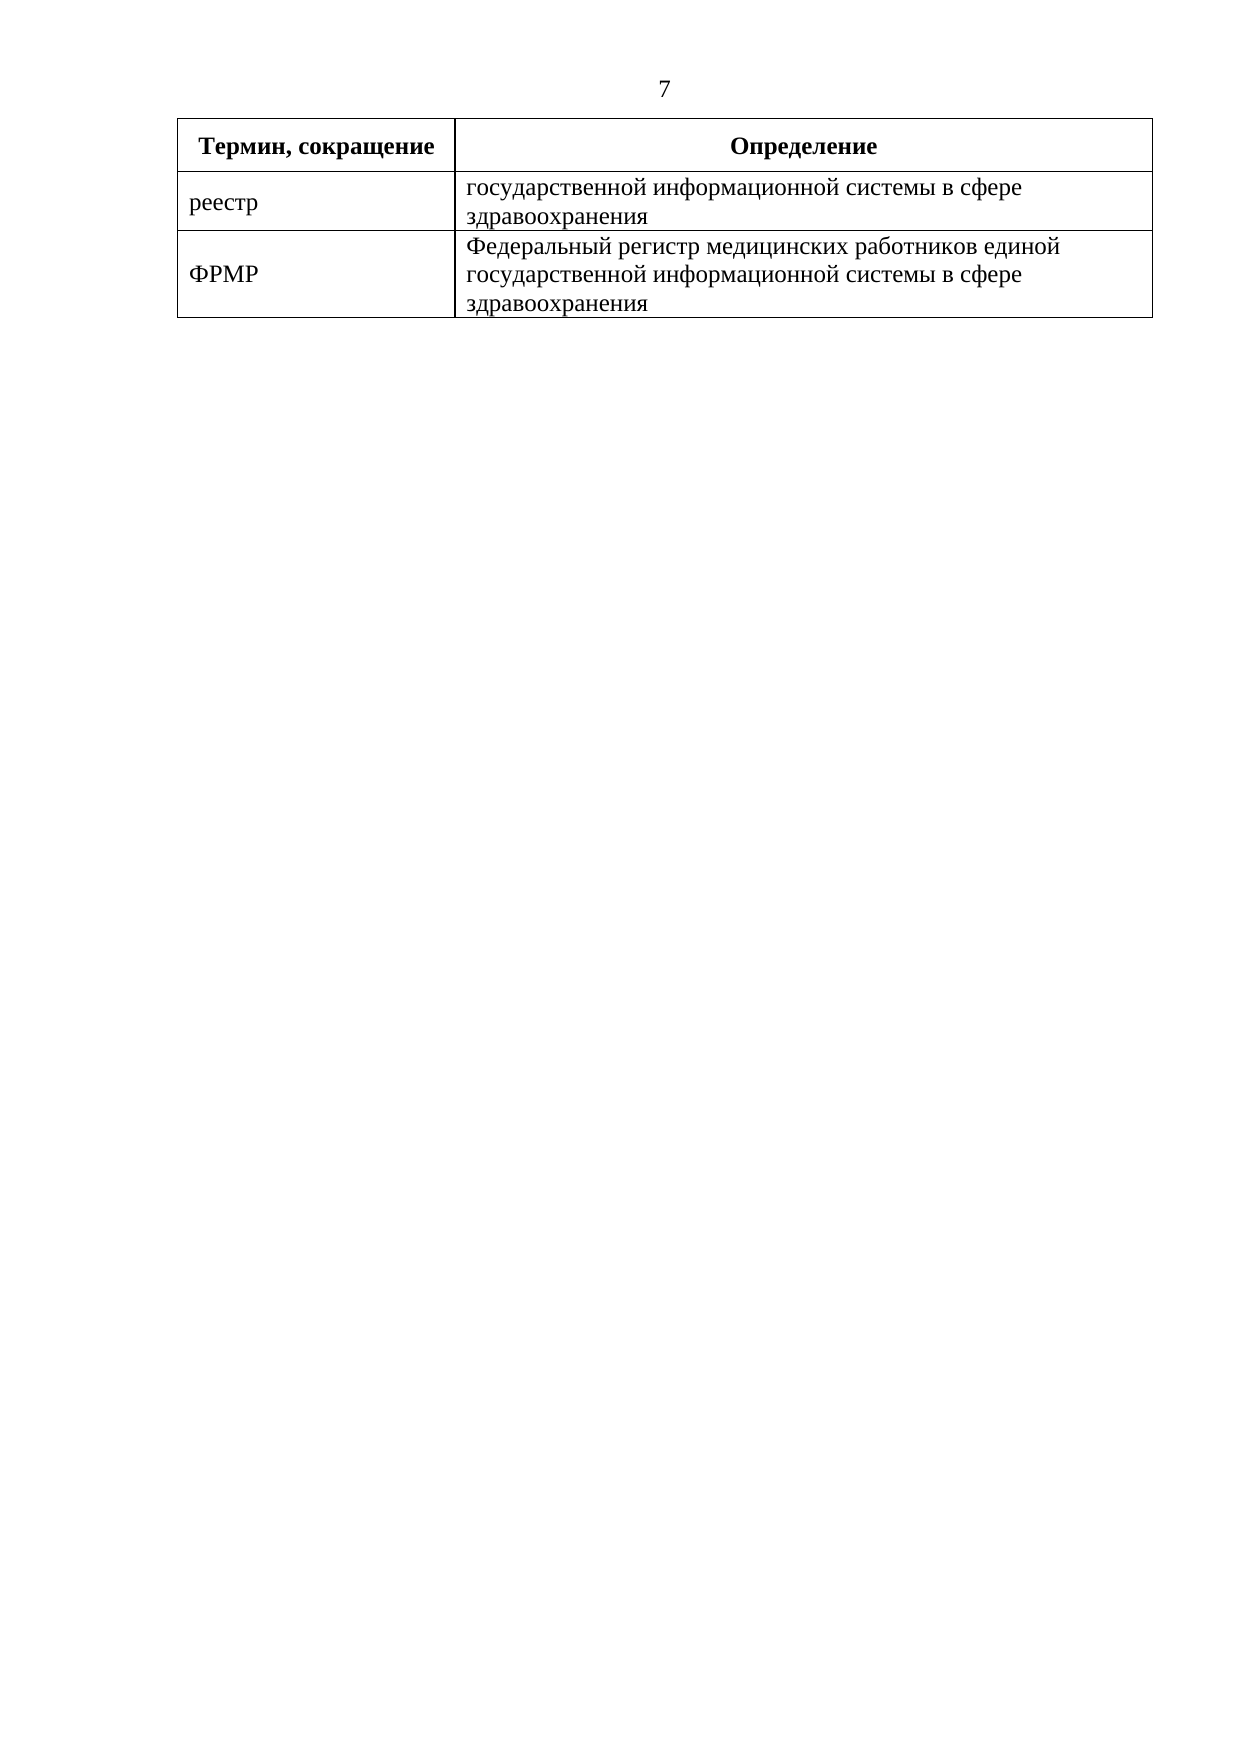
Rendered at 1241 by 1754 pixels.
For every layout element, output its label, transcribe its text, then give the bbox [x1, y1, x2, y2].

table_cell Федеральный регистр медицинских работников единой государственной информационной системы в сфере здравоохранения [456, 231, 1152, 317]
table_header Термин, сокращение [178, 119, 454, 171]
table_header Определение [456, 119, 1152, 171]
table_cell ФРМО, Подсистема, реестр [178, 172, 454, 230]
table_cell ФРМР [178, 231, 454, 317]
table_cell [456, 172, 1152, 230]
